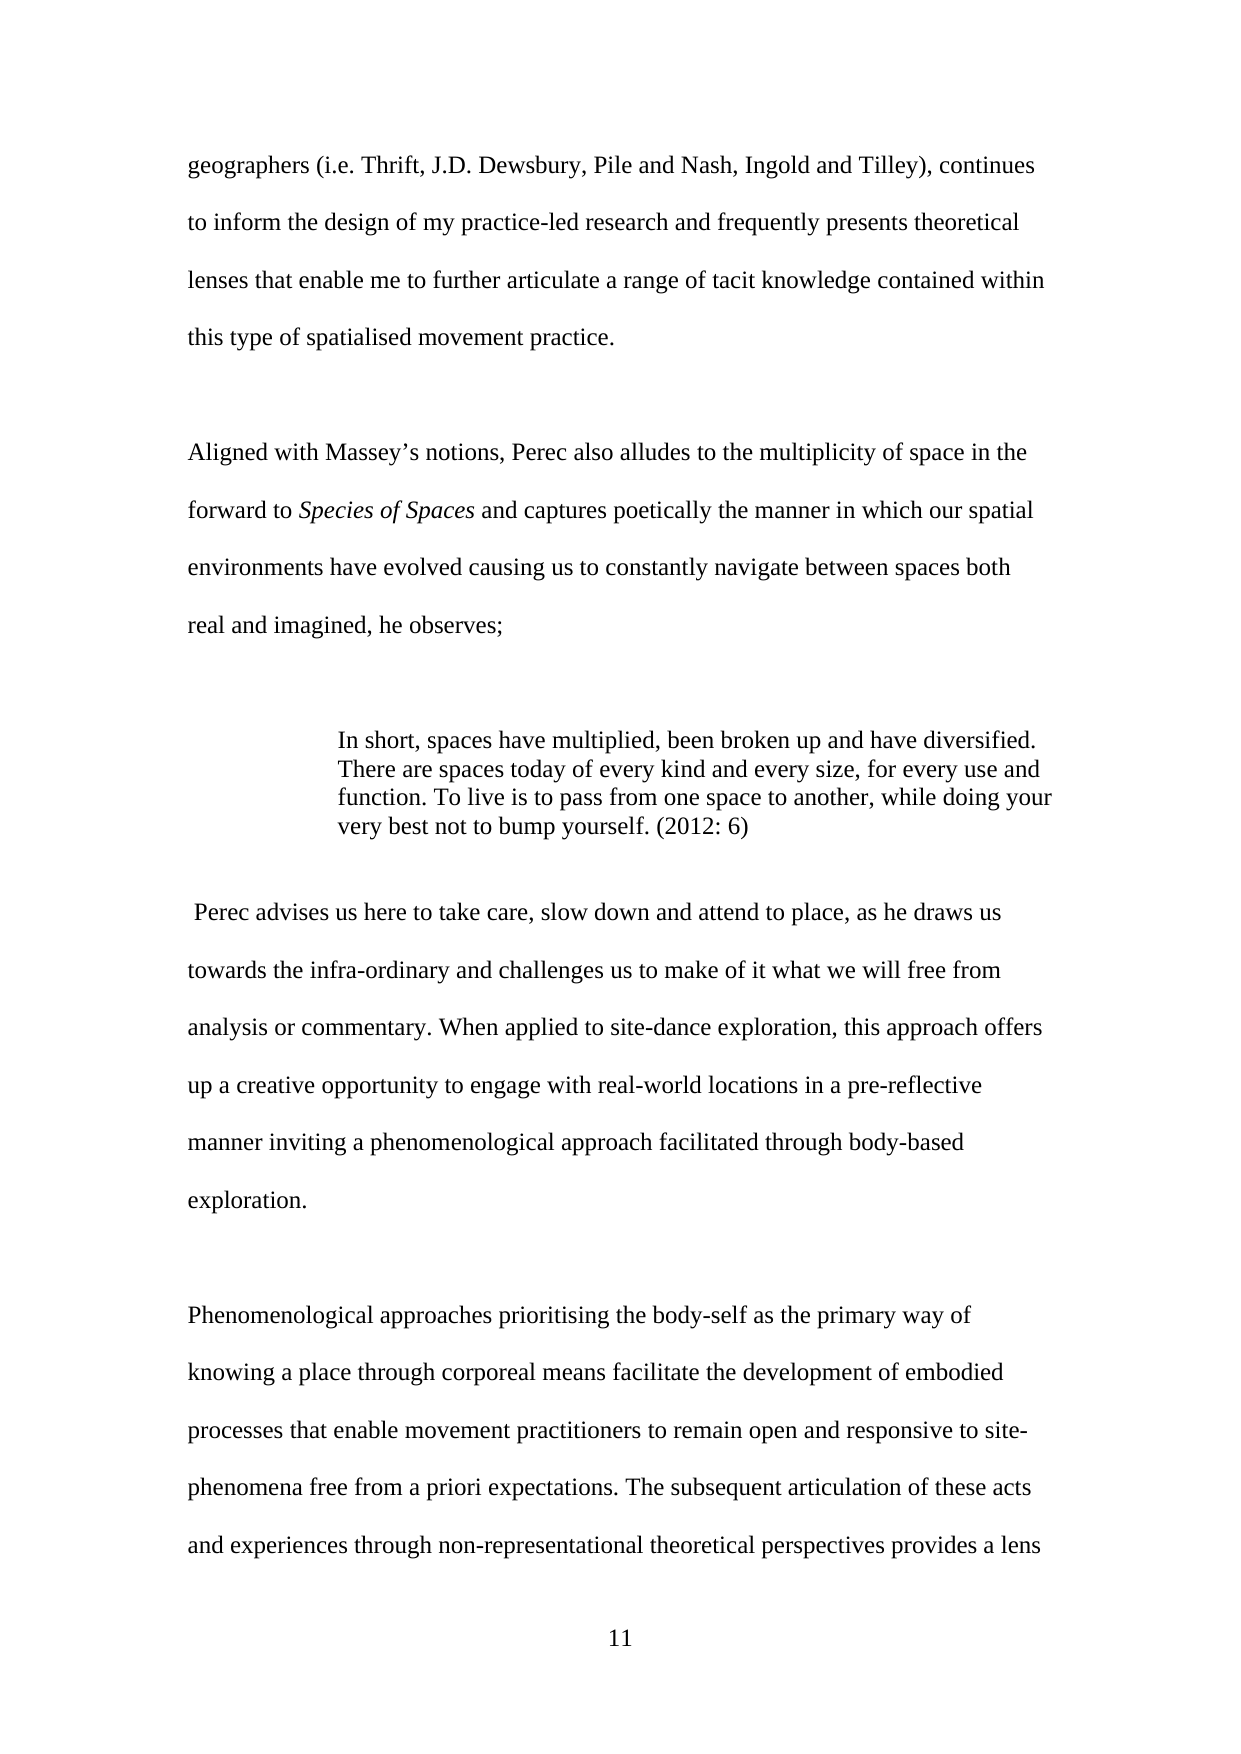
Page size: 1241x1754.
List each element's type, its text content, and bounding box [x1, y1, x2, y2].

text Aligned with Massey’s notions, Perec also alludes to the multiplicity of space in the forward to Species of Spaces and captures poetically the manner in which our spatial environments have evolved causing us to constantly navigate between spaces both real and imagined, he observes; [187, 437, 1053, 639]
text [187, 150, 1053, 351]
text Perec advises us here to take care, slow down and attend to place, as he draws us towards the infra-ordinary and challenges us to make of it what we will free from analysis or commentary. When applied to site-dance exploration, this approach offers up a creative opportunity to engage with real-world locations in a pre-reflective manner inviting a phenomenological approach facilitated through body-based exploration. [187, 897, 1053, 1214]
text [187, 1300, 1053, 1559]
text In short, spaces have multiplied, been broken up and have diversified. There are spaces today of every kind and every size, for every use and function. To live is to pass from one space to another, while doing your very best not to bump yourself. (2012: 6) [337, 725, 1053, 840]
